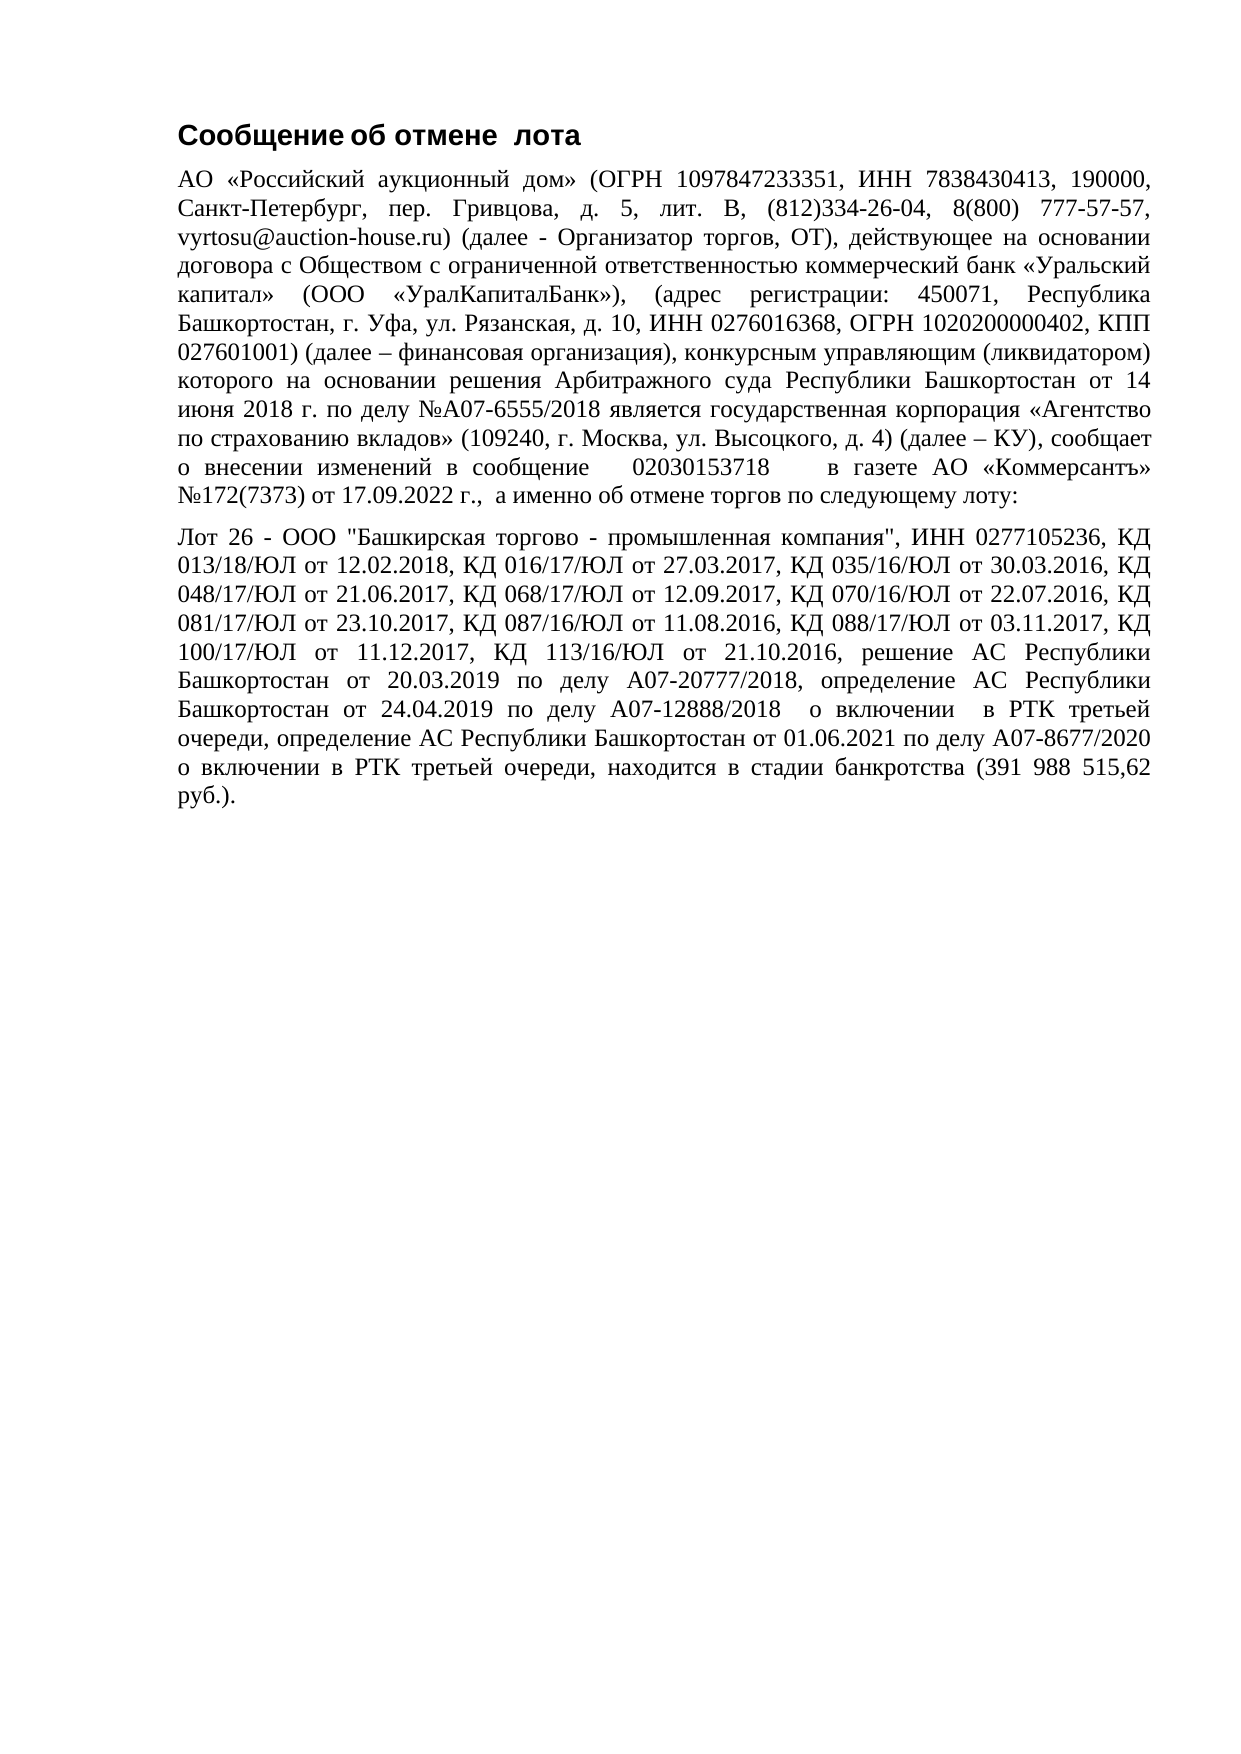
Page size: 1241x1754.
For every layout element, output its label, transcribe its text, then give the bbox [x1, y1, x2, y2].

text Лот 26 - ООО "Башкирская торгово - промышленная компания", ИНН 0277105236, КД 013/18/ЮЛ от 12.02.2018, КД 016/17/ЮЛ от 27.03.2017, КД 035/16/ЮЛ от 30.03.2016, КД 048/17/ЮЛ от 21.06.2017, КД 068/17/ЮЛ от 12.09.2017, КД 070/16/ЮЛ от 22.07.2016, КД 081/17/ЮЛ от 23.10.2017, КД 087/16/ЮЛ от 11.08.2016, КД 088/17/ЮЛ от 03.11.2017, КД 100/17/ЮЛ от 11.12.2017, КД 113/16/ЮЛ от 21.10.2016, решение АС Республики Башкортостан от 20.03.2019 по делу А07-20777/2018, определение АС Республики Башкортостан от 24.04.2019 по делу А07-12888/2018 о включении в РТК третьей очереди, определение АС Республики Башкортостан от 01.06.2021 по делу А07-8677/2020 о включении в РТК третьей очереди, находится в стадии банкротства (391 988 515,62 руб.). [177, 522, 1152, 809]
text АО «Российский аукционный дом» (ОГРН 1097847233351, ИНН 7838430413, 190000, Санкт-Петербург, пер. Гривцова, д. 5, лит. В, (812)334-26-04, 8(800) 777-57-57, vyrtosu@auction-house.ru) (далее - Организатор торгов, ОТ), действующее на основании договора с Обществом с ограниченной ответственностью коммерческий банк «Уральский капитал» (ООО «УралКапиталБанк»), (адрес регистрации: 450071, Республика Башкортостан, г. Уфа, ул. Рязанская, д. 10, ИНН 0276016368, ОГРН 1020200000402, КПП 027601001) (далее – финансовая организация), конкурсным управляющим (ликвидатором) которого на основании решения Арбитражного суда Республики Башкортостан от 14 июня 2018 г. по делу №А07-6555/2018 является государственная корпорация «Агентство по страхованию вкладов» (109240, г. Москва, ул. Высоцкого, д. 4) (далее – КУ), сообщает о внесении изменений в сообщение 02030153718 в газете АО «Коммерсантъ» №172(7373) от 17.09.2022 г., а именно об отмене торгов по следующему лоту: [177, 164, 1152, 509]
text Сообщение об отмене лота [177, 118, 1152, 152]
